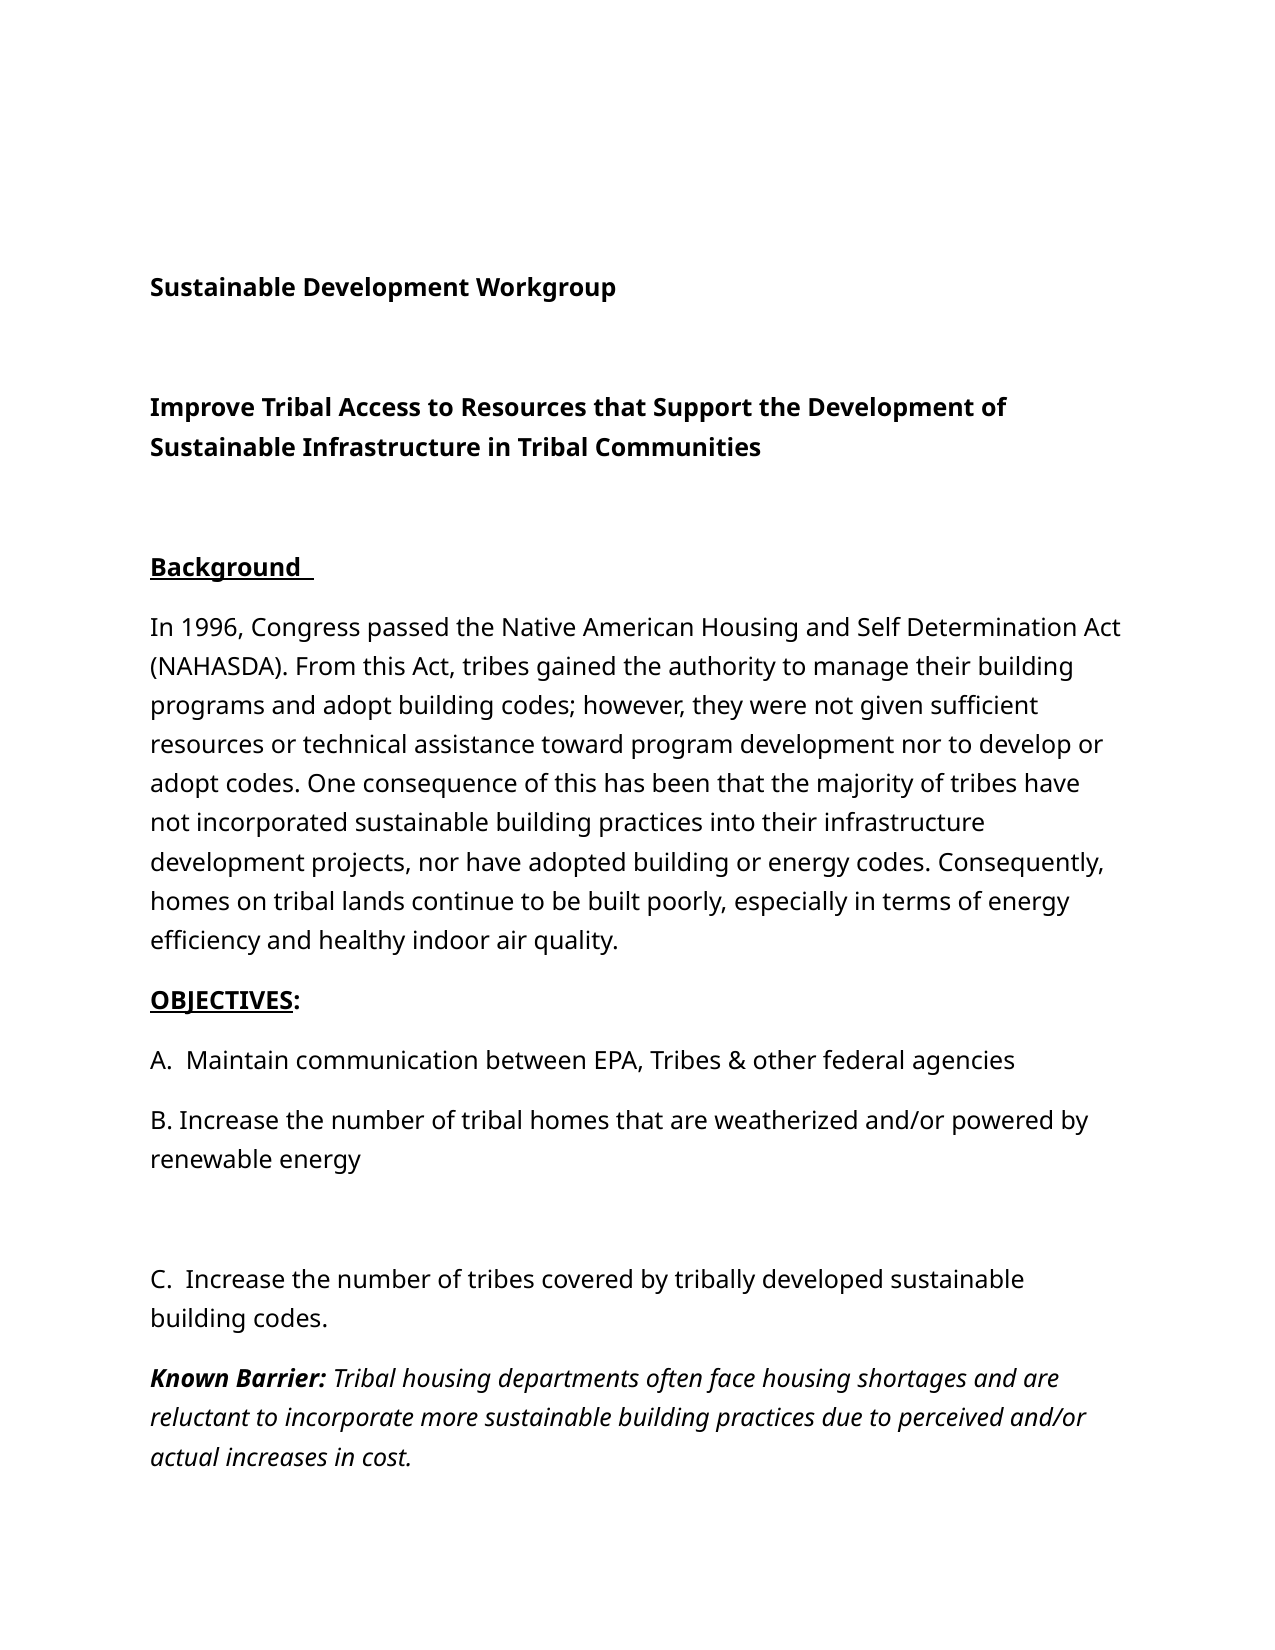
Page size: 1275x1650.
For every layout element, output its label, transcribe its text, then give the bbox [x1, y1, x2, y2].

text OBJECTIVES: [150, 982, 1125, 1017]
text Improve Tribal Access to Resources that Support the Development of Sustainable Infrastructure in Tribal Communities [150, 390, 1125, 463]
text C. Increase the number of tribes covered by tribally developed sustainable building codes. [150, 1262, 1125, 1335]
text B. Increase the number of tribal homes that are weatherized and/or powered by renewable energy [150, 1102, 1125, 1176]
text Background [150, 549, 1125, 583]
text In 1996, Congress passed the Native American Housing and Self Determination Act (NAHASDA). From this Act, tribes gained the authority to manage their building programs and adopt building codes; however, they were not given sufficient resources or technical assistance toward program development nor to develop or adopt codes. One consequence of this has been that the majority of tribes have not incorporated sustainable building practices into their infrastructure development projects, nor have adopted building or energy codes. Consequently, homes on tribal lands continue to be built poorly, especially in terms of energy efficiency and healthy indoor air quality. [150, 609, 1125, 957]
text A. Maintain communication between EPA, Tribes & other federal agencies [150, 1042, 1125, 1077]
text Known Barrier: Tribal housing departments often face housing shortages and are reluctant to incorporate more sustainable building practices due to perceived and/or actual increases in cost. [150, 1361, 1125, 1473]
text Sustainable Development Workgroup [150, 270, 1125, 304]
